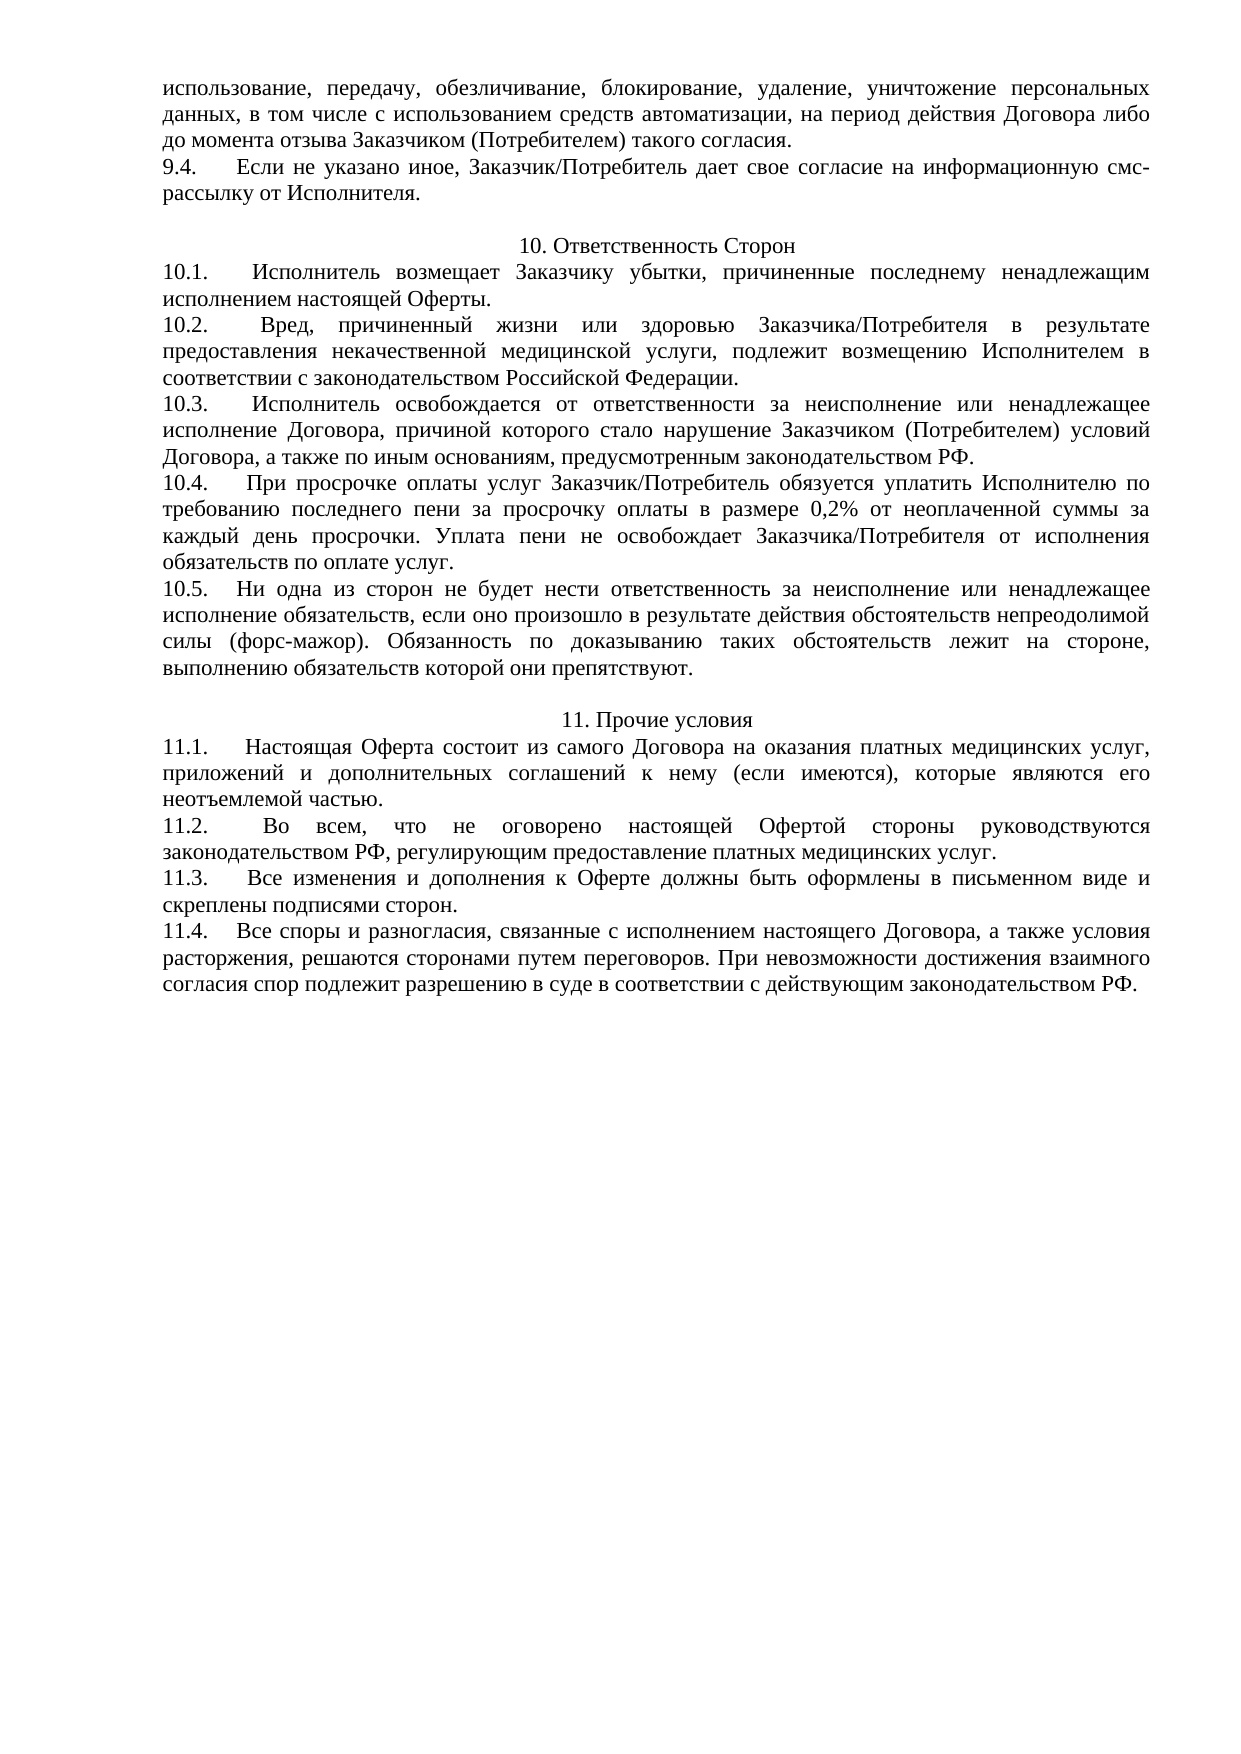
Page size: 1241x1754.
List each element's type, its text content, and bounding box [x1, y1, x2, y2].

list Исполнитель возмещает Заказчику убытки, причиненные последнему ненадлежащим исполнением настоящей Оферты. [162, 258, 1152, 311]
list Все споры и разногласия, связанные с исполнением настоящего Договора, а также условия расторжения, решаются сторонами путем переговоров. При невозможности достижения взаимного согласия спор подлежит разрешению в суде в соответствии с действующим законодательством РФ. [162, 917, 1152, 996]
text 10. Ответственность Сторон [162, 232, 1152, 258]
list Вред, причиненный жизни или здоровью Заказчика/Потребителя в результате предоставления некачественной медицинской услуги, подлежит возмещению Исполнителем в соответствии с законодательством Российской Федерации. [162, 311, 1152, 390]
list Настоящая Оферта состоит из самого Договора на оказания платных медицинских услуг, приложений и дополнительных соглашений к нему (если имеются), которые являются его неотъемлемой частью. [162, 733, 1152, 812]
list Если не указано иное, Заказчик/Потребитель дает свое согласие на информационную смс-рассылку от Исполнителя. [162, 153, 1152, 206]
list Исполнитель освобождается от ответственности за неисполнение или ненадлежащее исполнение Договора, причиной которого стало нарушение Заказчиком (Потребителем) условий Договора, а также по иным основаниям, предусмотренным законодательством РФ. [162, 390, 1152, 469]
text 11. Прочие условия [162, 706, 1152, 733]
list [162, 74, 1152, 153]
list Все изменения и дополнения к Оферте должны быть оформлены в письменном виде и скреплены подписями сторон. [162, 864, 1152, 917]
list Во всем, что не оговорено настоящей Офертой стороны руководствуются законодательством РФ, регулирующим предоставление платных медицинских услуг. [162, 812, 1152, 864]
list Ни одна из сторон не будет нести ответственность за неисполнение или ненадлежащее исполнение обязательств, если оно произошло в результате действия обстоятельств непреодолимой силы (форс-мажор). Обязанность по доказыванию таких обстоятельств лежит на стороне, выполнению обязательств которой они препятствуют. [162, 574, 1152, 680]
list При просрочке оплаты услуг Заказчик/Потребитель обязуется уплатить Исполнителю по требованию последнего пени за просрочку оплаты в размере 0,2% от неоплаченной суммы за каждый день просрочки. Уплата пени не освобождает Заказчика/Потребителя от исполнения обязательств по оплате услуг. [162, 469, 1152, 574]
